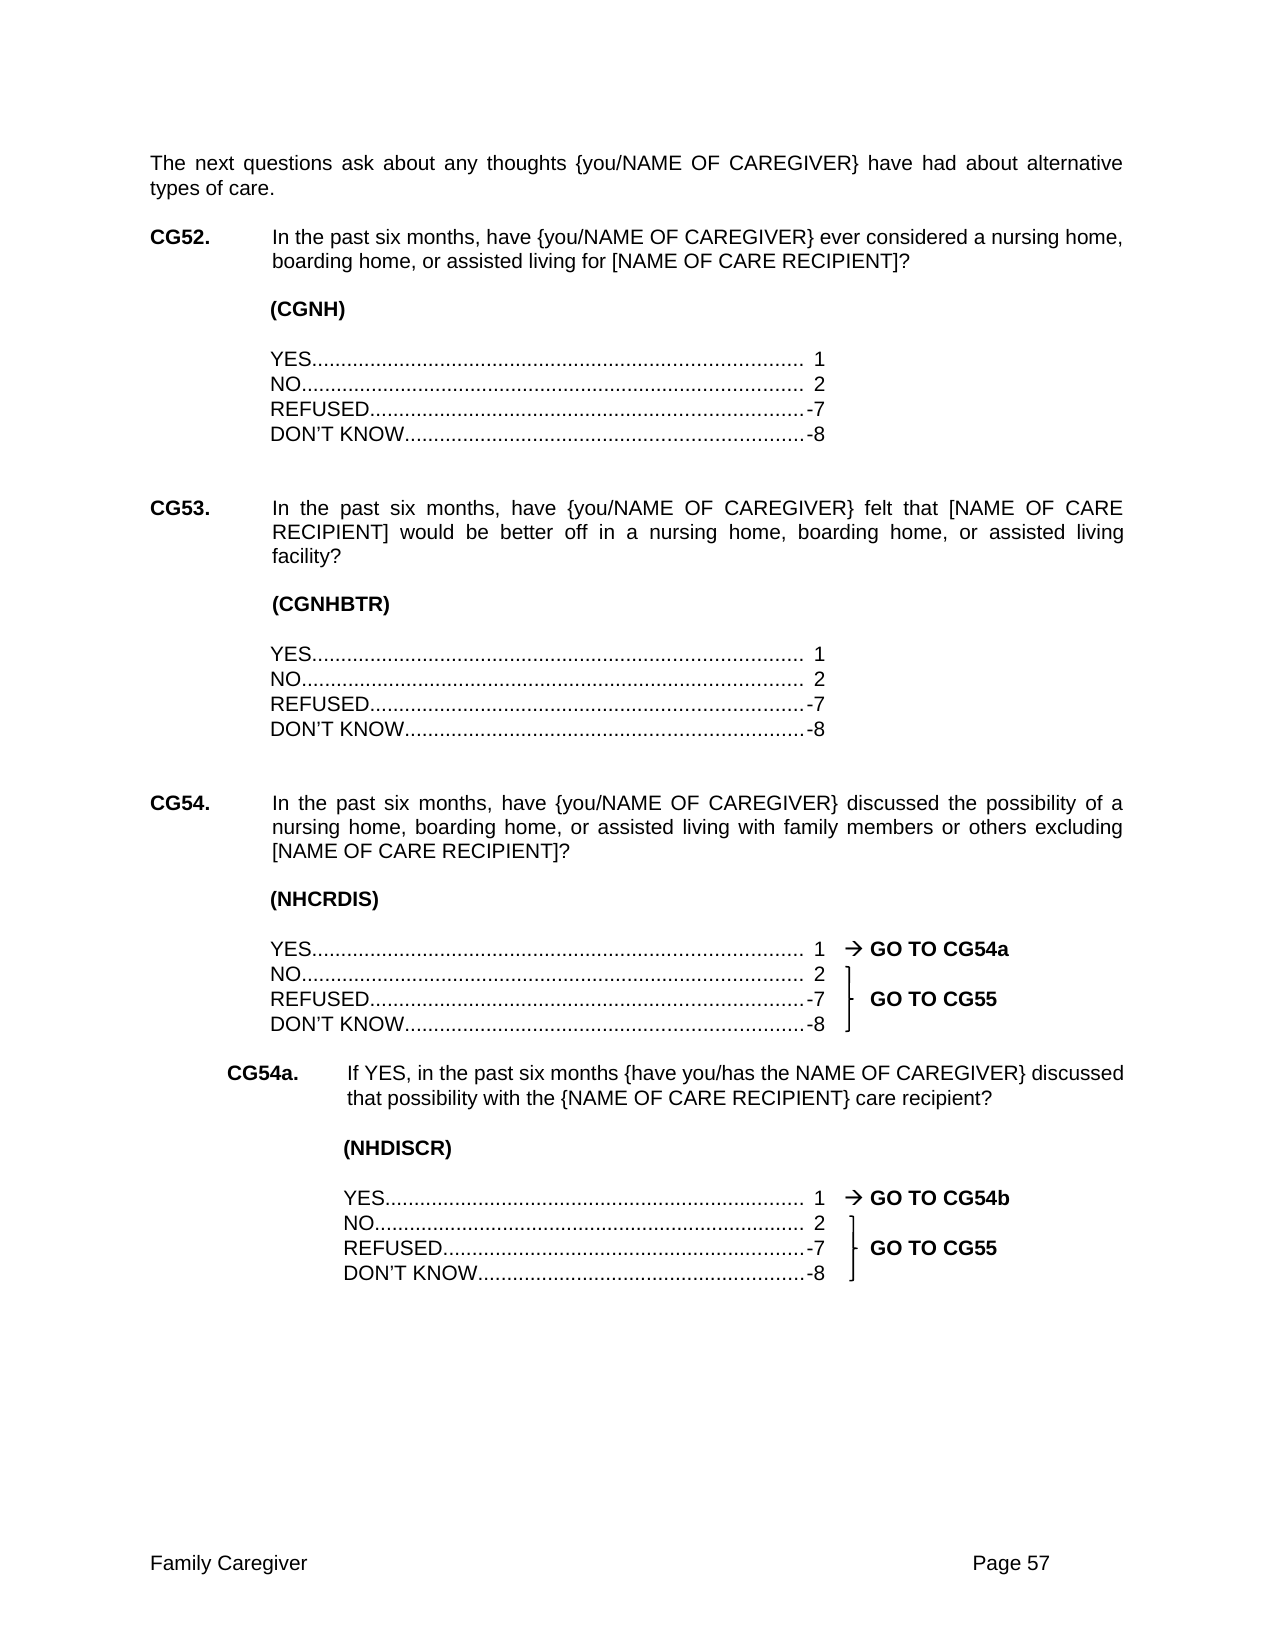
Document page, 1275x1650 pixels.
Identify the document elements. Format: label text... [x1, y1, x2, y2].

text REFUSED -7 [270, 691, 1125, 716]
text REFUSED -7 GO TO CG55 [270, 985, 848, 1010]
text (NHCRDIS) [270, 886, 1125, 910]
text DON’T KNOW -8 [270, 1010, 1125, 1035]
text NO 2 [270, 371, 1125, 396]
text CG53. In the past six months, have {you/NAME OF CAREGIVER} felt that [NAME OF CARE RECIPIENT] would be better off in a nursing home, boarding home, or assisted living facility? [150, 496, 1125, 568]
text DON’T KNOW -8 [270, 421, 1125, 446]
text (CGNHBTR) [150, 592, 1125, 616]
text (NHDISCR) [343, 1134, 1125, 1159]
text The next questions ask about any thoughts {you/NAME OF CAREGIVER} have had about alternative types of care. [150, 150, 1125, 200]
text CG52. In the past six months, have {you/NAME OF CAREGIVER} ever considered a nursing home, boarding home, or assisted living for [NAME OF CARE RECIPIENT]? [150, 225, 1125, 273]
text CG54. In the past six months, have {you/NAME OF CAREGIVER} discussed the possibility of a nursing home, boarding home, or assisted living with family members or others excluding [NAME OF CARE RECIPIENT]? [150, 791, 1125, 862]
text NO 2 [270, 960, 1125, 985]
text REFUSED -7 [270, 396, 1125, 421]
text REFUSED -7 GO TO CG55 [343, 1234, 852, 1259]
text (CGNH) [270, 297, 1125, 321]
text NO 2 [343, 1209, 1125, 1234]
text CG54a. If YES, in the past six months {have you/has the NAME OF CAREGIVER} discussed that possibility with the {NAME OF CARE RECIPIENT} care recipient? [227, 1059, 1125, 1109]
text YES 1 GO TO CG54a [270, 935, 1125, 960]
text YES 1 GO TO CG54b [343, 1184, 1125, 1209]
text DON’T KNOW -8 [270, 716, 1125, 741]
text DON’T KNOW -8 [343, 1259, 1125, 1284]
text REFUSED -7 GO TO CG55 [850, 985, 1125, 1010]
text YES 1 [270, 346, 1125, 371]
text REFUSED -7 GO TO CG55 [855, 1234, 1125, 1259]
text YES 1 [270, 641, 1125, 666]
text NO 2 [270, 666, 1125, 691]
